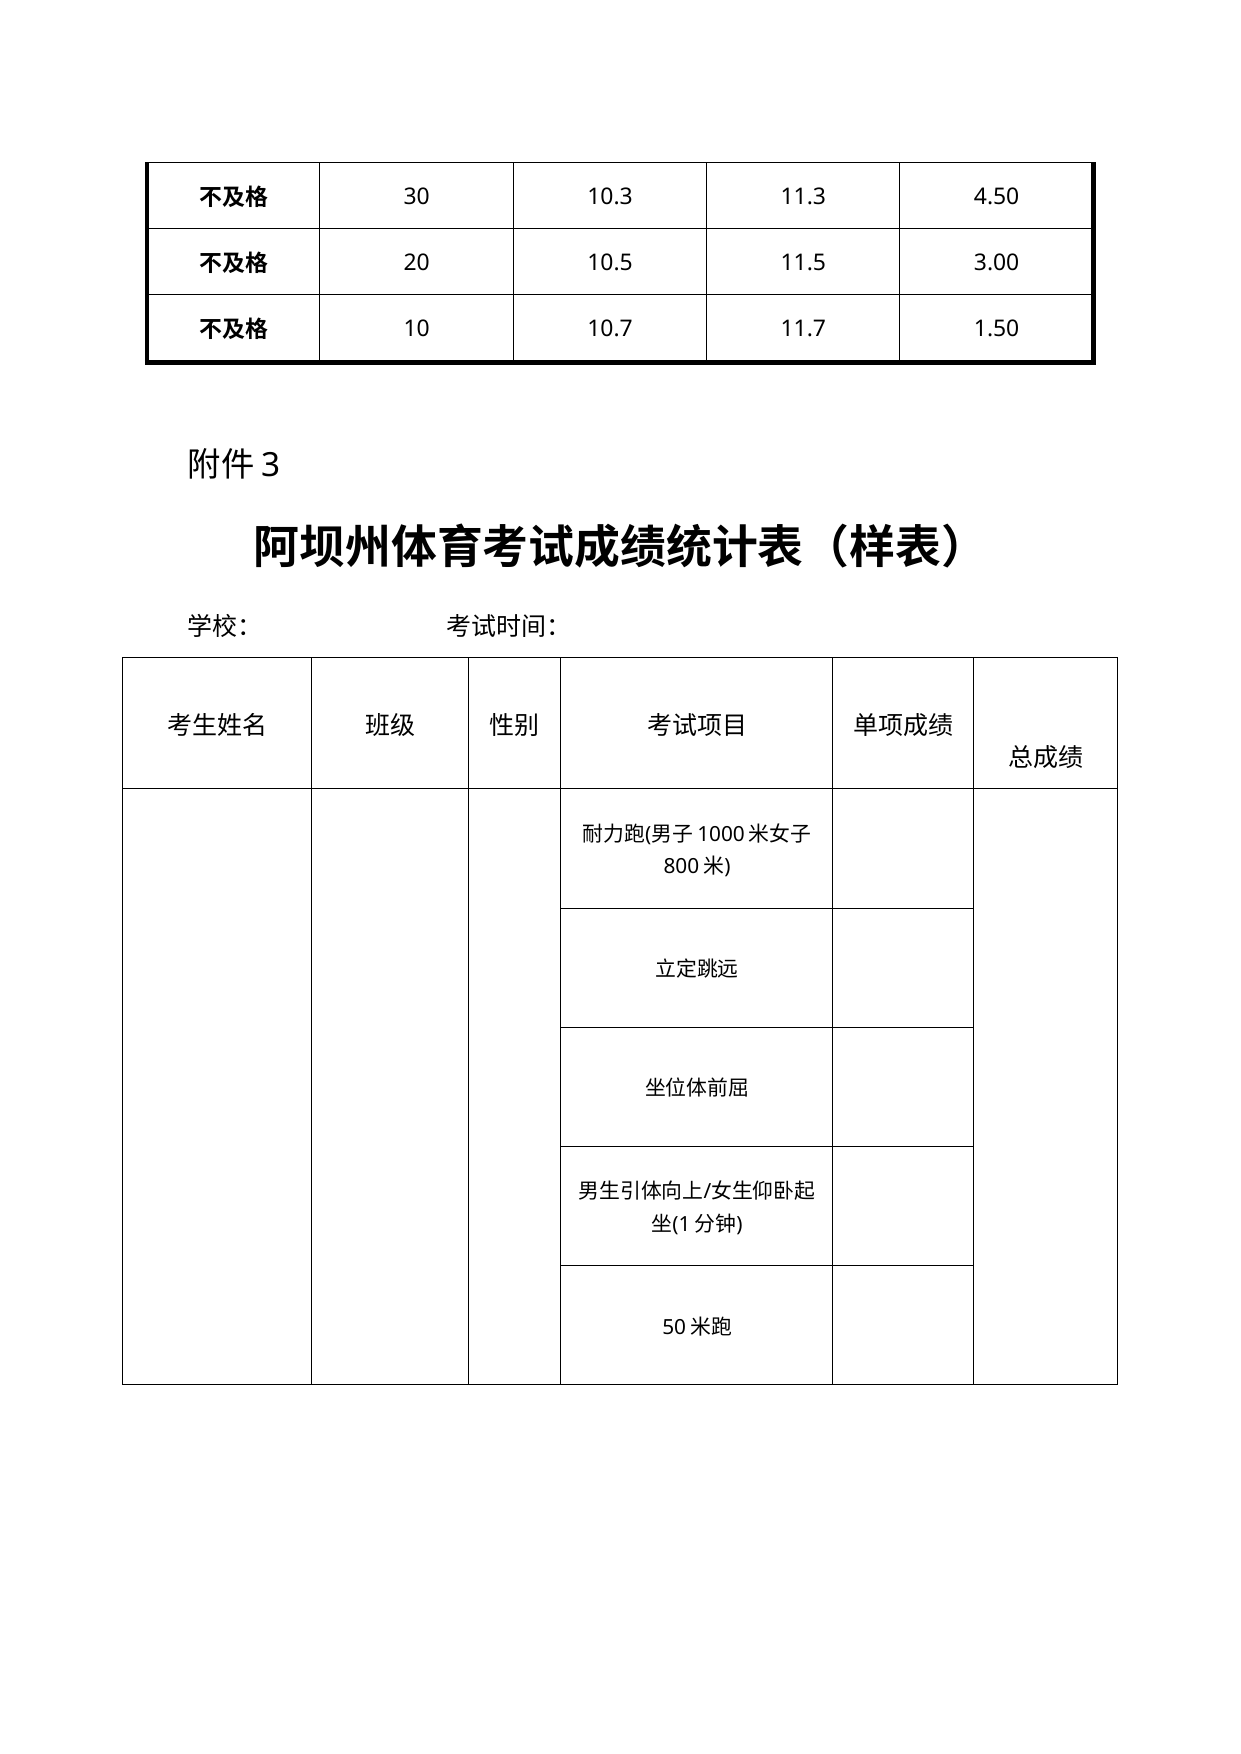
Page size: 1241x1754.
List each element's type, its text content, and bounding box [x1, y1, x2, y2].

table_cell [833, 909, 973, 1027]
table_header 性别 [469, 658, 560, 788]
table_cell [833, 1147, 973, 1265]
table_header 考生姓名 [123, 658, 311, 788]
table_cell 耐力跑(男子1000米女子800米) [561, 789, 832, 907]
table_cell 11.7 [707, 295, 899, 360]
table_cell 1.50 [900, 295, 1091, 360]
table_cell 10.5 [514, 229, 706, 294]
table_cell [833, 789, 973, 907]
table_cell [469, 789, 560, 1384]
table_cell 11.3 [707, 163, 899, 228]
table_cell 20 [320, 229, 513, 294]
table_cell 坐位体前屈 [561, 1028, 832, 1146]
table_cell 3.00 [900, 229, 1091, 294]
text 学校： 考试时间： [187, 592, 1053, 657]
table_cell 10 [320, 295, 513, 360]
table_header 单项成绩 [833, 658, 973, 788]
table_cell 10.7 [514, 295, 706, 360]
table_cell 立定跳远 [561, 909, 832, 1027]
table_cell 30 [320, 163, 513, 228]
table_cell 4.50 [900, 163, 1091, 228]
table_cell [312, 789, 468, 1384]
table_header 班级 [312, 658, 468, 788]
text 附件3 [187, 430, 1053, 495]
table_cell [123, 789, 311, 1384]
table_cell [974, 789, 1117, 1384]
table_cell [833, 1028, 973, 1146]
table_cell 50米跑 [561, 1266, 832, 1384]
table_header 考试项目 [561, 658, 832, 788]
table_cell [833, 1266, 973, 1384]
table_cell 11.5 [707, 229, 899, 294]
table_header 总成绩 [974, 658, 1117, 788]
table_cell 男生引体向上/女生仰卧起坐(1分钟) [561, 1147, 832, 1265]
text 阿坝州体育考试成绩统计表（样表） [187, 495, 1053, 592]
table_cell 10.3 [514, 163, 706, 228]
